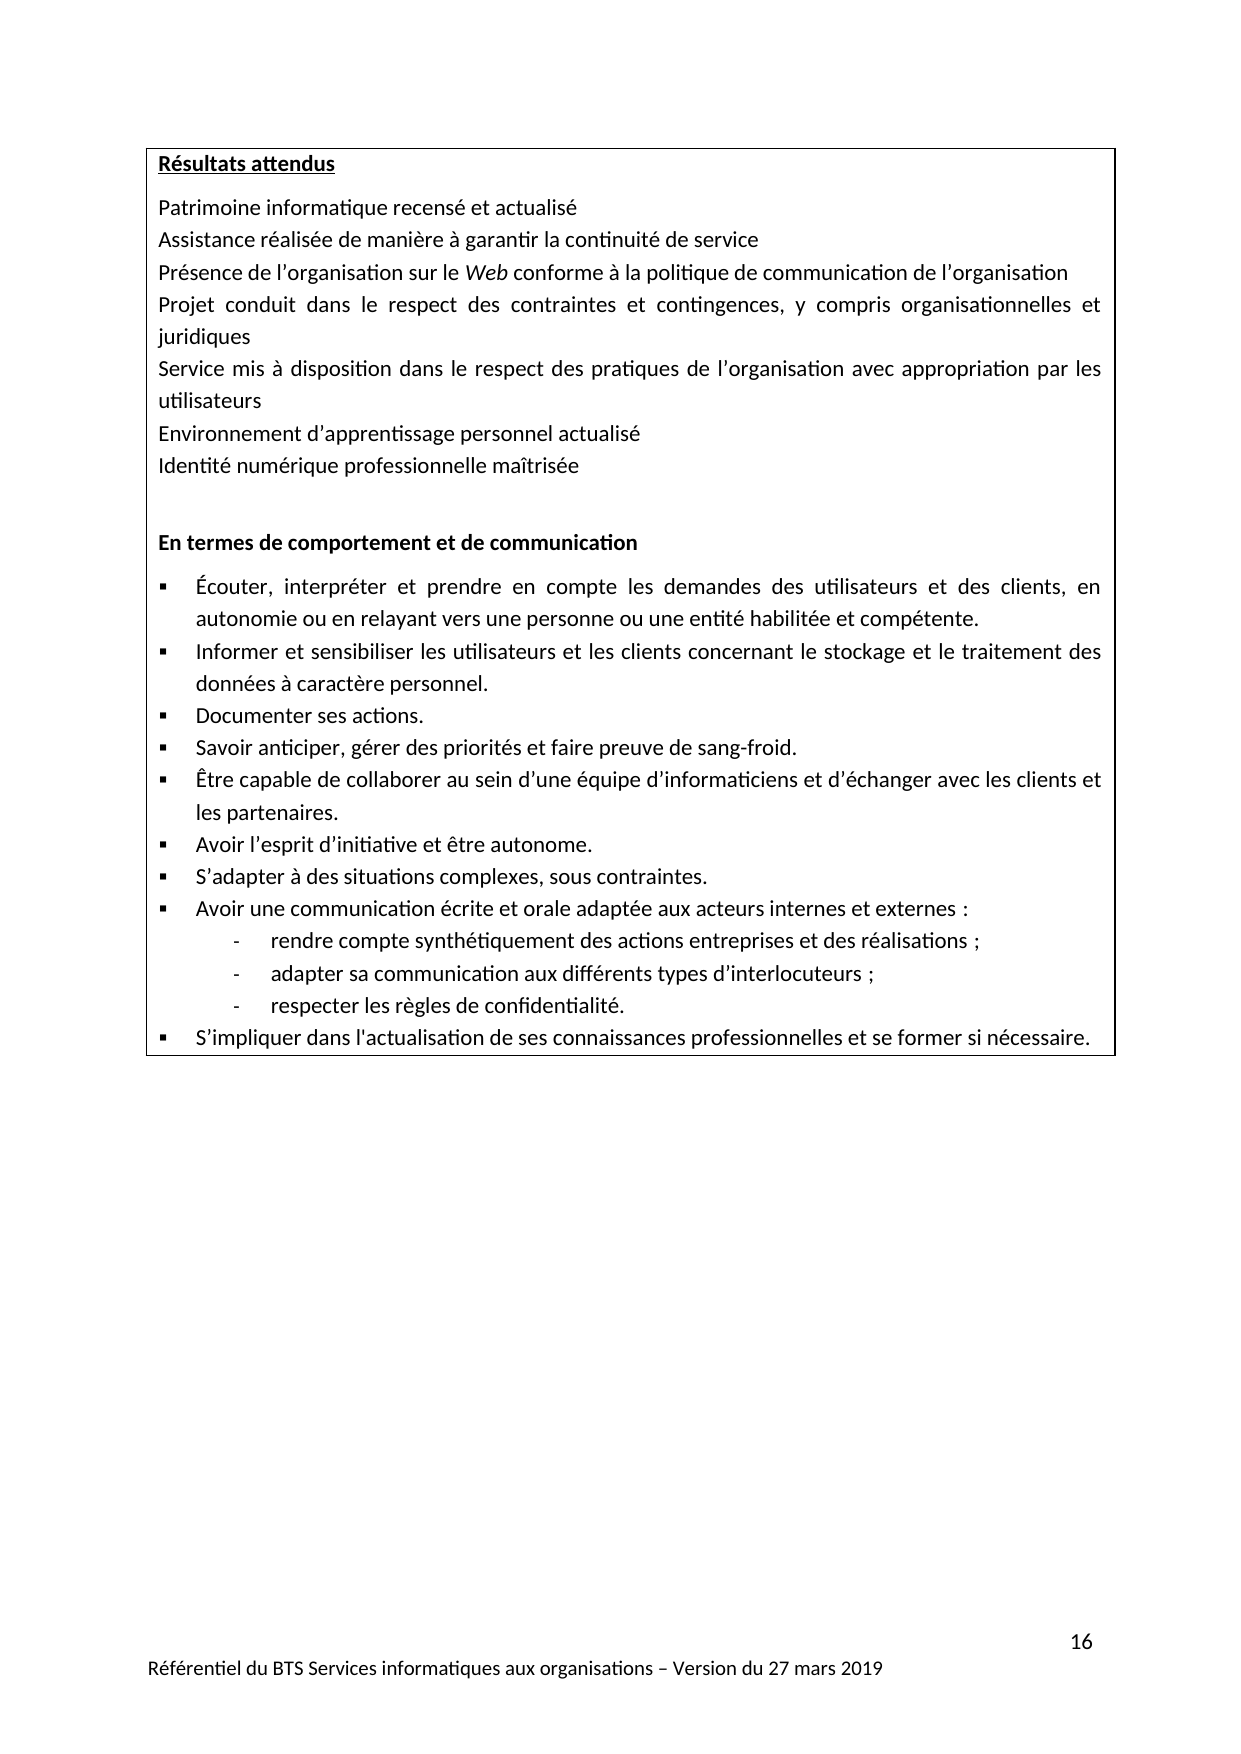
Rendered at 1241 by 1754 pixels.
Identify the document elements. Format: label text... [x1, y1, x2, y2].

table_header Résultats attendus Patrimoine informatique recensé et actualisé Assistance réalisée de manière à garantir la continuité de service Présence de l’organisation sur le Web conforme à la politique de communication de l’organisation Projet conduit dans le respect des contraintes et contingences, y compris organisationnelles et juridiques Service mis à disposition dans le respect des pratiques de l’organisation avec appropriation par les utilisateurs Environnement d’apprentissage personnel actualisé Identité numérique professionnelle maîtrisée En termes de comportement et de communication Écouter, interpréter et prendre en compte les demandes des utilisateurs et des clients, en autonomie ou en relayant vers une personne ou une entité habilitée et compétente. Informer et sensibiliser les utilisateurs et les clients concernant le stockage et le traitement des données à caractère personnel. Documenter ses actions. Savoir anticiper, gérer des priorités et faire preuve de sang-froid. Être capable de collaborer au sein d’une équipe d’informaticiens et d’échanger avec les clients et les partenaires. Avoir l’esprit d’initiative et être autonome. S’adapter à des situations complexes, sous contraintes. Avoir une communication écrite et orale adaptée aux acteurs internes et externes : rendre compte synthétiquement des actions entreprises et des réalisations ; adapter sa communication aux différents types d’interlocuteurs ; respecter les règles de confidentialité. S’impliquer dans l'actualisation de ses connaissances professionnelles et se former si nécessaire. [147, 149, 1114, 1055]
